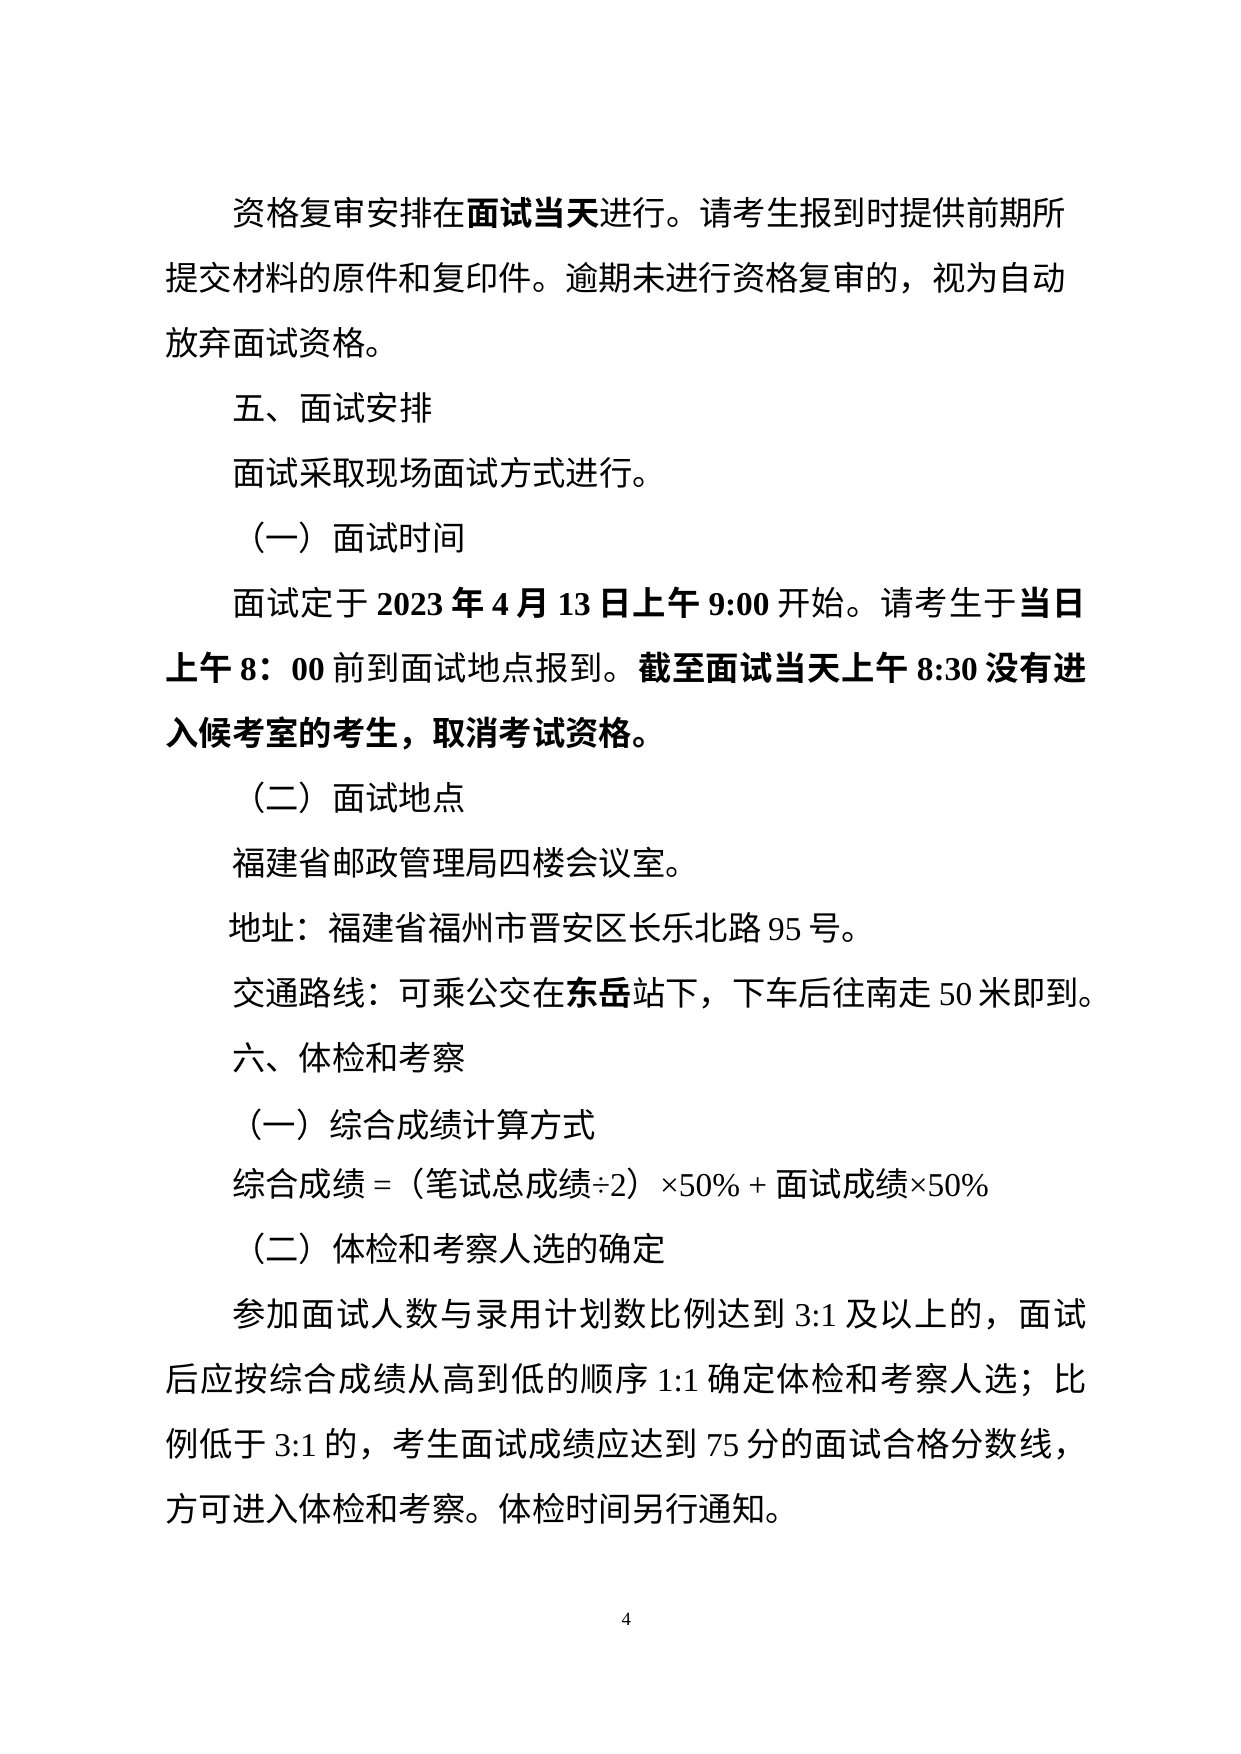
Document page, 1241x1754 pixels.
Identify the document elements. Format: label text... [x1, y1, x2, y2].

text 面试采取现场面试方式进行。 [165, 438, 1087, 503]
text 资格复审安排在面试当天进行。请考生报到时提供前期所提交材料的原件和复印件。逾期未进行资格复审的，视为自动放弃面试资格。 [165, 178, 1087, 373]
text 五、面试安排 [165, 373, 1087, 438]
text （一）综合成绩计算方式 [165, 1088, 1087, 1150]
text 面试定于2023年4月13日上午9:00开始。请考生于当日上午8：00前到面试地点报到。截至面试当天上午8:30没有进入候考室的考生，取消考试资格。 [165, 568, 1087, 763]
text （二）体检和考察人选的确定 [165, 1215, 1087, 1280]
text 福建省邮政管理局四楼会议室。 [165, 828, 1087, 893]
text 参加面试人数与录用计划数比例达到3:1及以上的，面试后应按综合成绩从高到低的顺序1:1确定体检和考察人选；比例低于3:1的，考生面试成绩应达到75分的面试合格分数线，方可进入体检和考察。体检时间另行通知。 [165, 1280, 1087, 1540]
text 地址：福建省福州市晋安区长乐北路95号。 [165, 893, 1087, 958]
text 六、体检和考察 [165, 1023, 1087, 1088]
text （二）面试地点 [165, 763, 1087, 828]
text （一）面试时间 [165, 503, 1087, 568]
text 交通路线：可乘公交在东岳站下，下车后往南走50米即到。 [165, 958, 1087, 1023]
text 综合成绩 =（笔试总成绩÷2）×50% + 面试成绩×50% [165, 1150, 1087, 1215]
